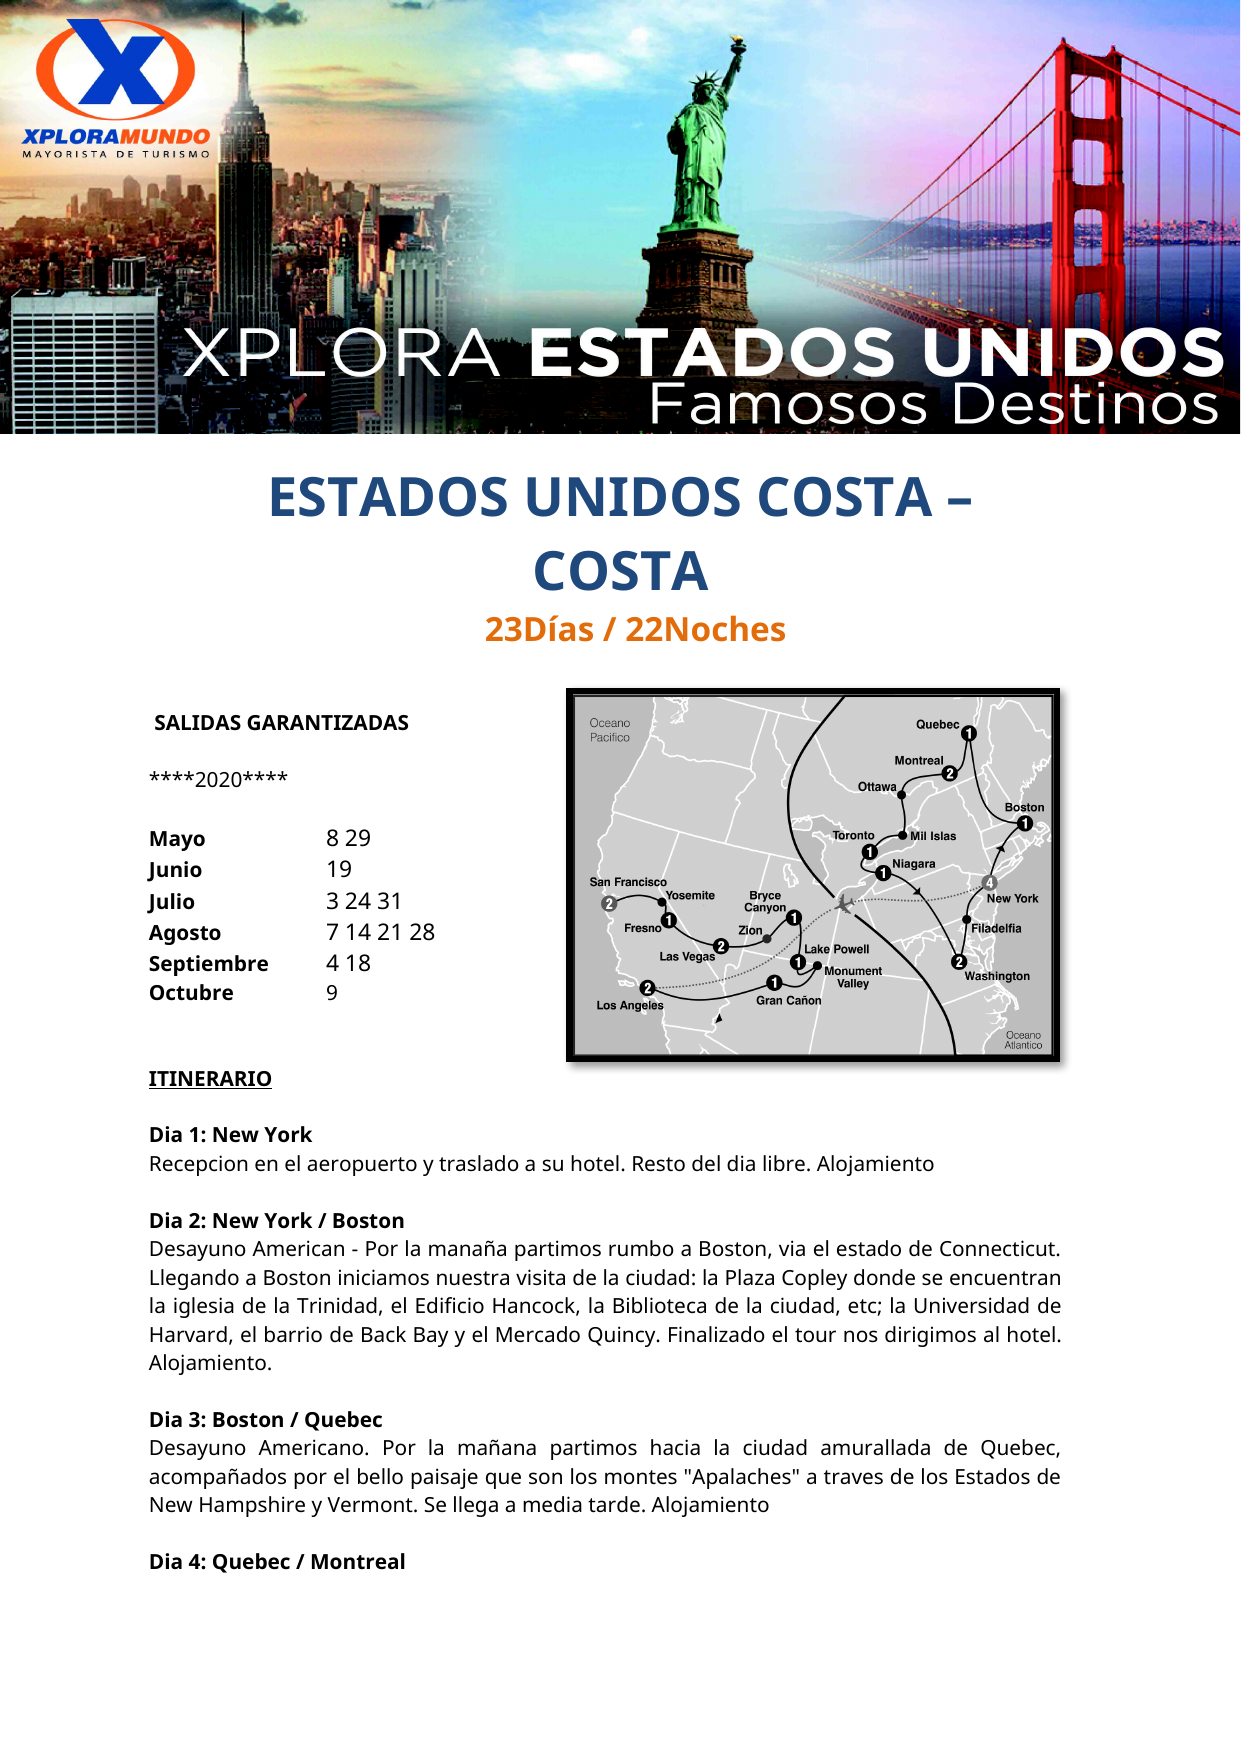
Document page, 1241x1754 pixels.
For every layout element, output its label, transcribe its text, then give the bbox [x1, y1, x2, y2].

text Dia 3: Boston / Quebec [149, 1405, 1063, 1433]
text Mayo 8 29 [149, 822, 1063, 853]
text Dia 1: New York [149, 1121, 1063, 1149]
text 23Días / 22Noches [208, 606, 1063, 652]
text Agosto 7 14 21 28 [149, 916, 1063, 947]
picture [573, 737, 1054, 765]
text Desayuno American - Por la manaña partimos rumbo a Boston, via el estado de Connecticut. Llegando a Boston iniciamos nuestra visita de la ciudad: la Plaza Copley donde se encuentran la iglesia de la Trinidad, el Edificio Hancock, la Biblioteca de la ciudad, etc; la Universidad de Harvard, el barrio de Back Bay y el Mercado Quincy. Finalizado el tour nos dirigimos al hotel. Alojamiento. [149, 1234, 1063, 1377]
text Septiembre 4 18 [149, 947, 1063, 978]
text ****2020**** [149, 765, 1063, 794]
text Recepcion en el aeropuerto y traslado a su hotel. Resto del dia libre. Alojamiento [149, 1149, 1063, 1177]
text Julio 3 24 31 [149, 885, 1063, 916]
text Octubre 9 [149, 978, 1063, 1007]
picture [573, 794, 1054, 822]
text Junio 19 [149, 853, 1063, 885]
text Dia 4: Quebec / Montreal [149, 1547, 1063, 1576]
picture [573, 1007, 1054, 1056]
picture [0, 0, 1241, 434]
text Desayuno Americano. Por la mañana partimos hacia la ciudad amurallada de Quebec, acompañados por el bello paisaje que son los montes "Apalaches" a traves de los Estados de New Hampshire y Vermont. Se llega a media tarde. Alojamiento [149, 1433, 1063, 1519]
text SALIDAS GARANTIZADAS [149, 708, 1063, 737]
text ESTADOS UNIDOS COSTA – COSTA [178, 459, 1063, 606]
text Dia 2: New York / Boston [149, 1206, 1063, 1234]
text ITINERARIO [149, 1064, 1063, 1092]
picture [573, 694, 1054, 708]
